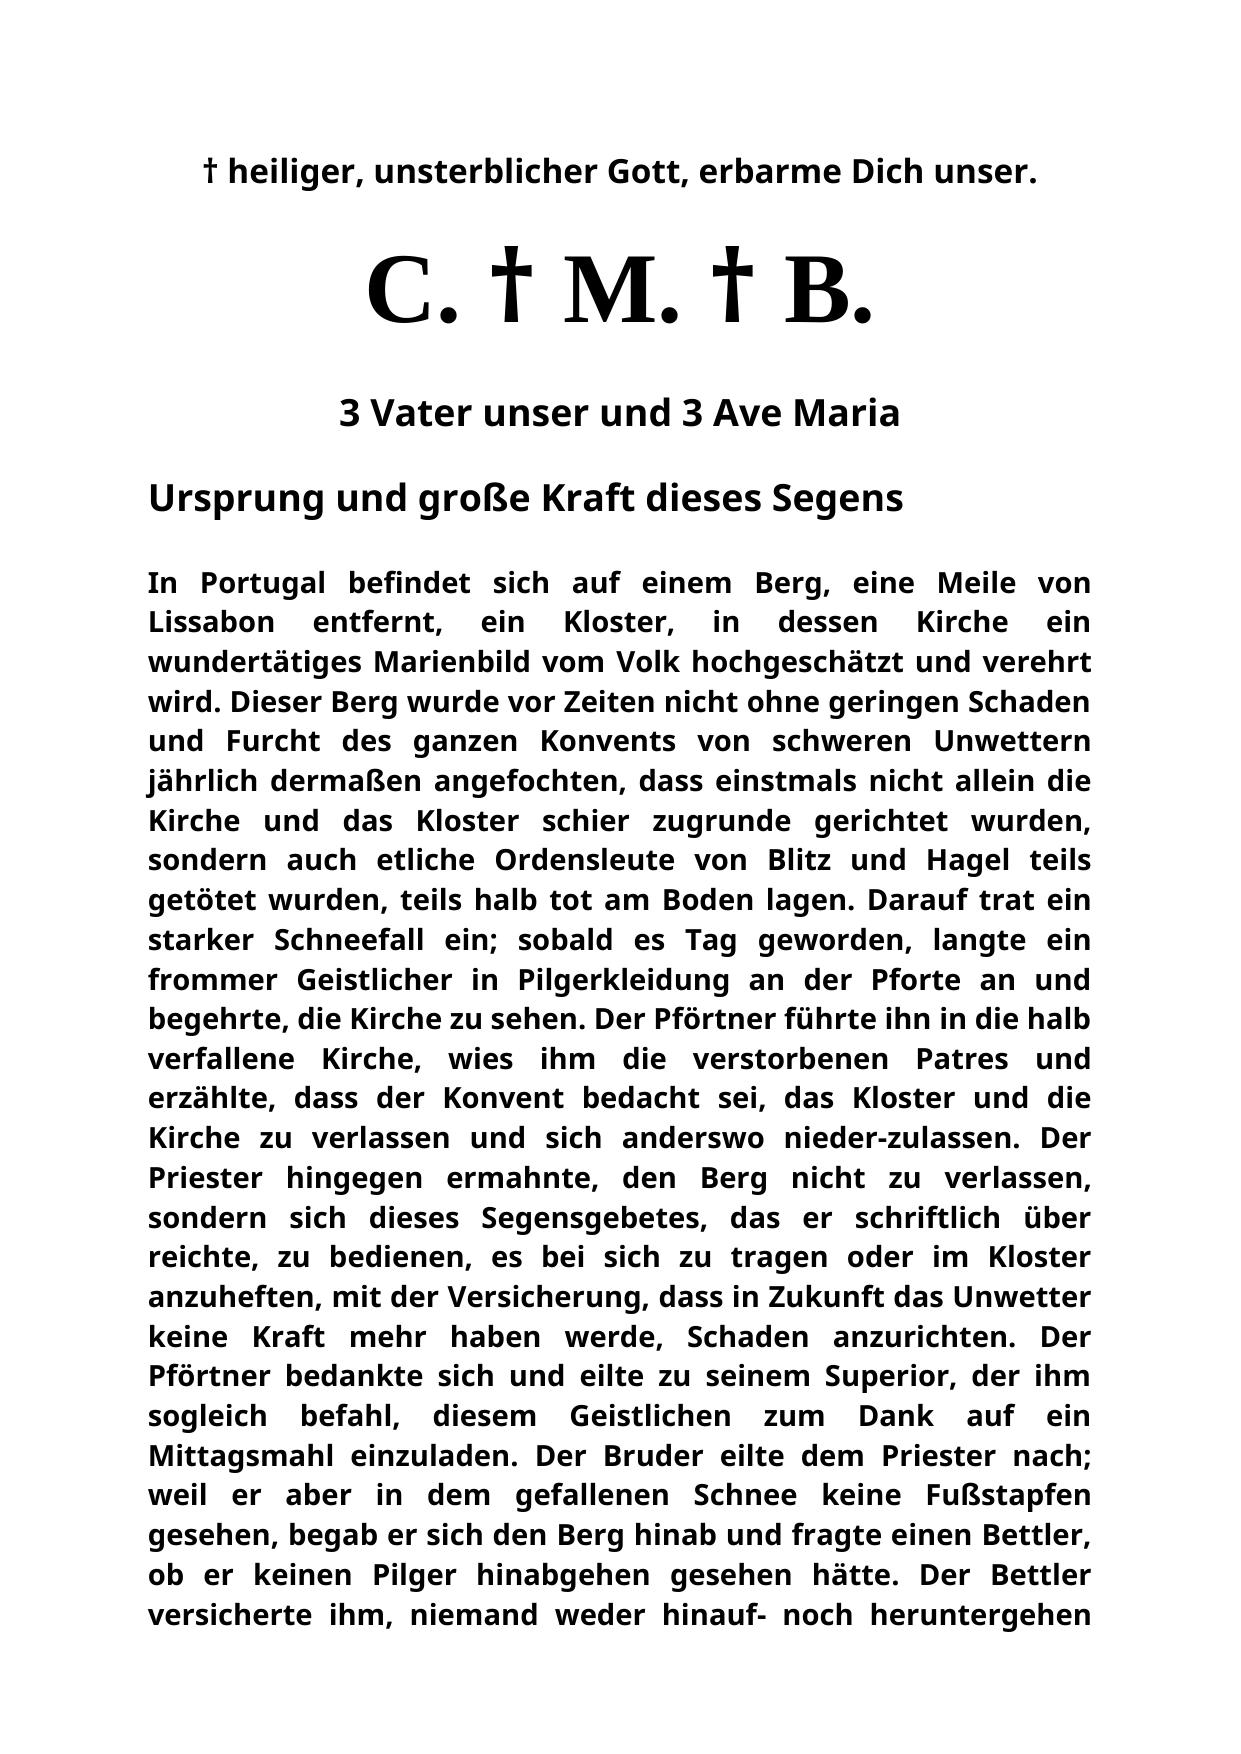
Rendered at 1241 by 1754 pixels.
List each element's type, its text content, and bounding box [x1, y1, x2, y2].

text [148, 562, 1093, 1633]
text † heiliger, unsterblicher Gott, erbarme Dich unser. [148, 148, 1093, 193]
text 3 Vater unser und 3 Ave Maria [148, 386, 1093, 437]
text Ursprung und große Kraft dieses Segens [148, 471, 1093, 522]
text C. † M. † B. [148, 216, 1093, 352]
